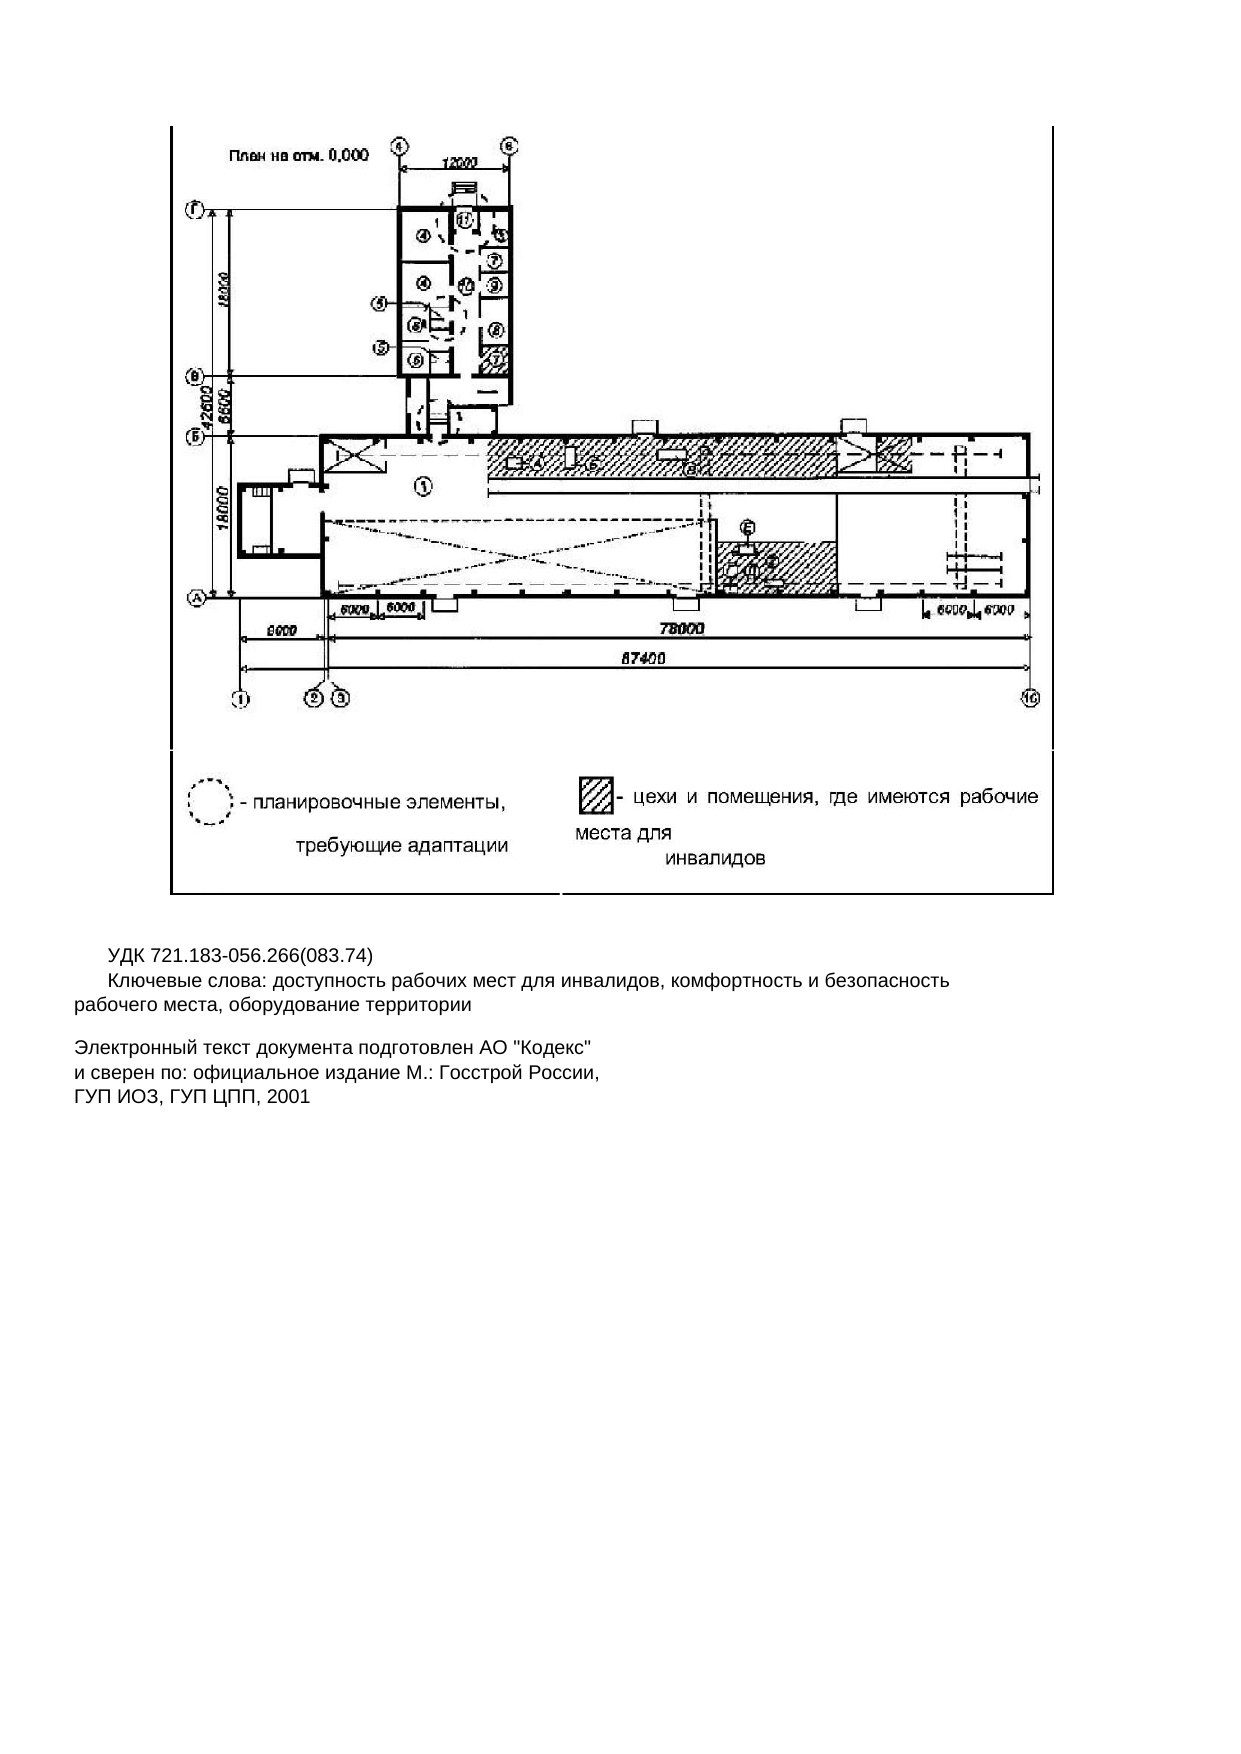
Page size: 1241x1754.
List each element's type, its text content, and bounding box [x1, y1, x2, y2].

picture [170, 126, 1054, 895]
text УДК 721.183-056.266(083.74) [74, 943, 1152, 967]
text Электронный текст документа подготовлен АО "Кодекс" и сверен по: официальное издание М.: Госстрой России, ГУП ИОЗ, ГУП ЦПП, 2001 [74, 1035, 606, 1109]
text Ключевые слова: доступность рабочих мест для инвалидов, комфортность и безопасность рабочего места, оборудование территории [74, 967, 998, 1016]
